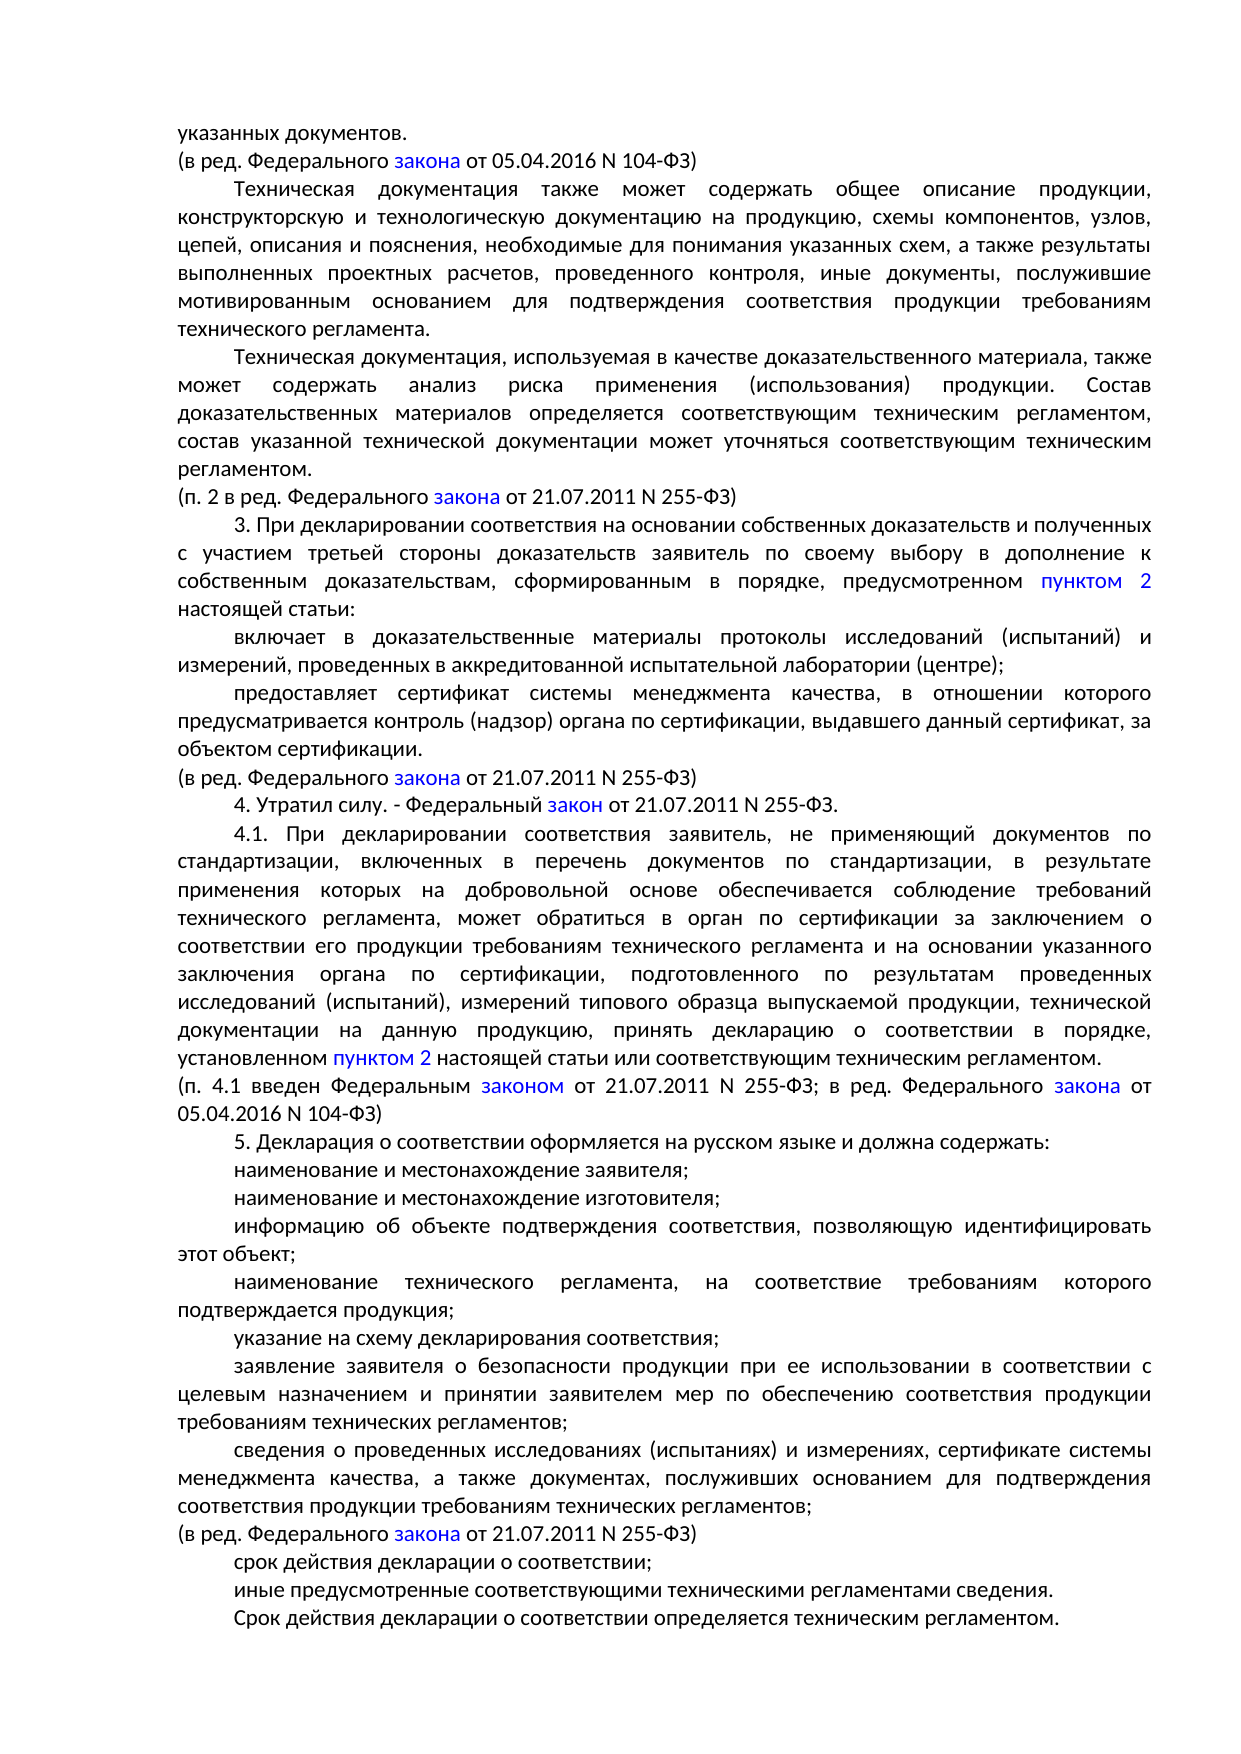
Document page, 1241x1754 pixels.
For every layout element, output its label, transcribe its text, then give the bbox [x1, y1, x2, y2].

text наименование технического регламента, на соответствие требованиям которого подтверждается продукция; [177, 1267, 1152, 1323]
text указание на схему декларирования соответствия; [177, 1323, 1152, 1351]
text Техническая документация, используемая в качестве доказательственного материала, также может содержать анализ риска применения (использования) продукции. Состав доказательственных материалов определяется соответствующим техническим регламентом, состав указанной технической документации может уточняться соответствующим техническим регламентом. [177, 342, 1152, 482]
text (в ред. Федерального закона от 21.07.2011 N 255-ФЗ) [177, 763, 1152, 791]
text 4.1. При декларировании соответствия заявитель, не применяющий документов по стандартизации, включенных в перечень документов по стандартизации, в результате применения которых на добровольной основе обеспечивается соблюдение требований технического регламента, может обратиться в орган по сертификации за заключением о соответствии его продукции требованиям технического регламента и на основании указанного заключения органа по сертификации, подготовленного по результатам проведенных исследований (испытаний), измерений типового образца выпускаемой продукции, технической документации на данную продукцию, принять декларацию о соответствии в порядке, установленном пунктом 2 настоящей статьи или соответствующим техническим регламентом. [177, 819, 1152, 1071]
text наименование и местонахождение изготовителя; [177, 1183, 1152, 1211]
text (п. 4.1 введен Федеральным законом от 21.07.2011 N 255-ФЗ; в ред. Федерального закона от 05.04.2016 N 104-ФЗ) [177, 1071, 1152, 1127]
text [177, 118, 1152, 146]
text Срок действия декларации о соответствии определяется техническим регламентом. [177, 1603, 1152, 1631]
text (п. 2 в ред. Федерального закона от 21.07.2011 N 255-ФЗ) [177, 482, 1152, 510]
text иные предусмотренные соответствующими техническими регламентами сведения. [177, 1575, 1152, 1603]
text наименование и местонахождение заявителя; [177, 1155, 1152, 1183]
text предоставляет сертификат системы менеджмента качества, в отношении которого предусматривается контроль (надзор) органа по сертификации, выдавшего данный сертификат, за объектом сертификации. [177, 678, 1152, 763]
text 4. Утратил силу. - Федеральный закон от 21.07.2011 N 255-ФЗ. [177, 791, 1152, 819]
text срок действия декларации о соответствии; [177, 1547, 1152, 1575]
text включает в доказательственные материалы протоколы исследований (испытаний) и измерений, проведенных в аккредитованной испытательной лаборатории (центре); [177, 622, 1152, 678]
text заявление заявителя о безопасности продукции при ее использовании в соответствии с целевым назначением и принятии заявителем мер по обеспечению соответствия продукции требованиям технических регламентов; [177, 1351, 1152, 1435]
text 3. При декларировании соответствия на основании собственных доказательств и полученных с участием третьей стороны доказательств заявитель по своему выбору в дополнение к собственным доказательствам, сформированным в порядке, предусмотренном пунктом 2 настоящей статьи: [177, 510, 1152, 622]
text 5. Декларация о соответствии оформляется на русском языке и должна содержать: [177, 1127, 1152, 1155]
text информацию об объекте подтверждения соответствия, позволяющую идентифицировать этот объект; [177, 1211, 1152, 1267]
text (в ред. Федерального закона от 05.04.2016 N 104-ФЗ) [177, 146, 1152, 174]
text (в ред. Федерального закона от 21.07.2011 N 255-ФЗ) [177, 1519, 1152, 1547]
text сведения о проведенных исследованиях (испытаниях) и измерениях, сертификате системы менеджмента качества, а также документах, послуживших основанием для подтверждения соответствия продукции требованиям технических регламентов; [177, 1435, 1152, 1519]
text Техническая документация также может содержать общее описание продукции, конструкторскую и технологическую документацию на продукцию, схемы компонентов, узлов, цепей, описания и пояснения, необходимые для понимания указанных схем, а также результаты выполненных проектных расчетов, проведенного контроля, иные документы, послужившие мотивированным основанием для подтверждения соответствия продукции требованиям технического регламента. [177, 174, 1152, 342]
